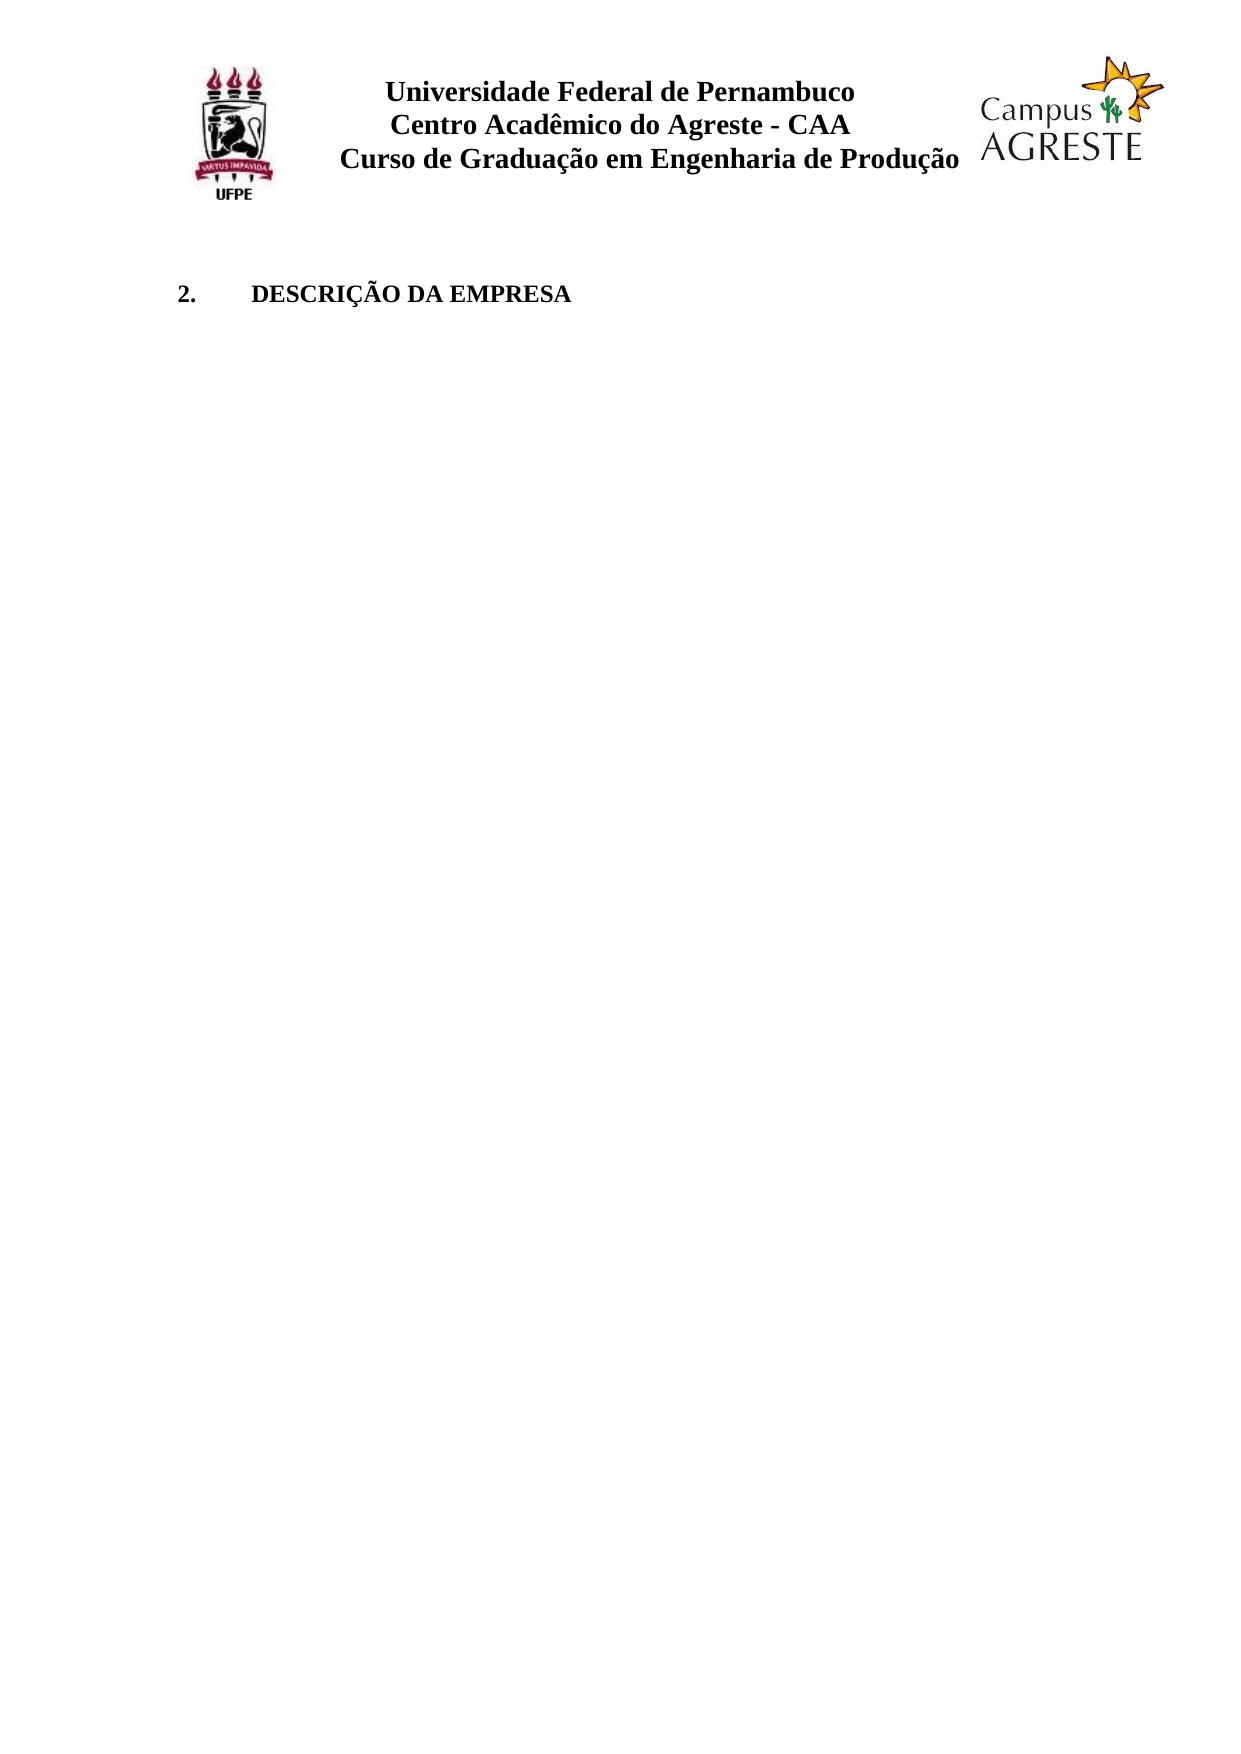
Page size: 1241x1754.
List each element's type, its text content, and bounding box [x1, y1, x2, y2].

list DESCRIÇÃO DA EMPRESA [177, 279, 1122, 308]
picture [965, 50, 1169, 170]
picture [186, 66, 280, 214]
